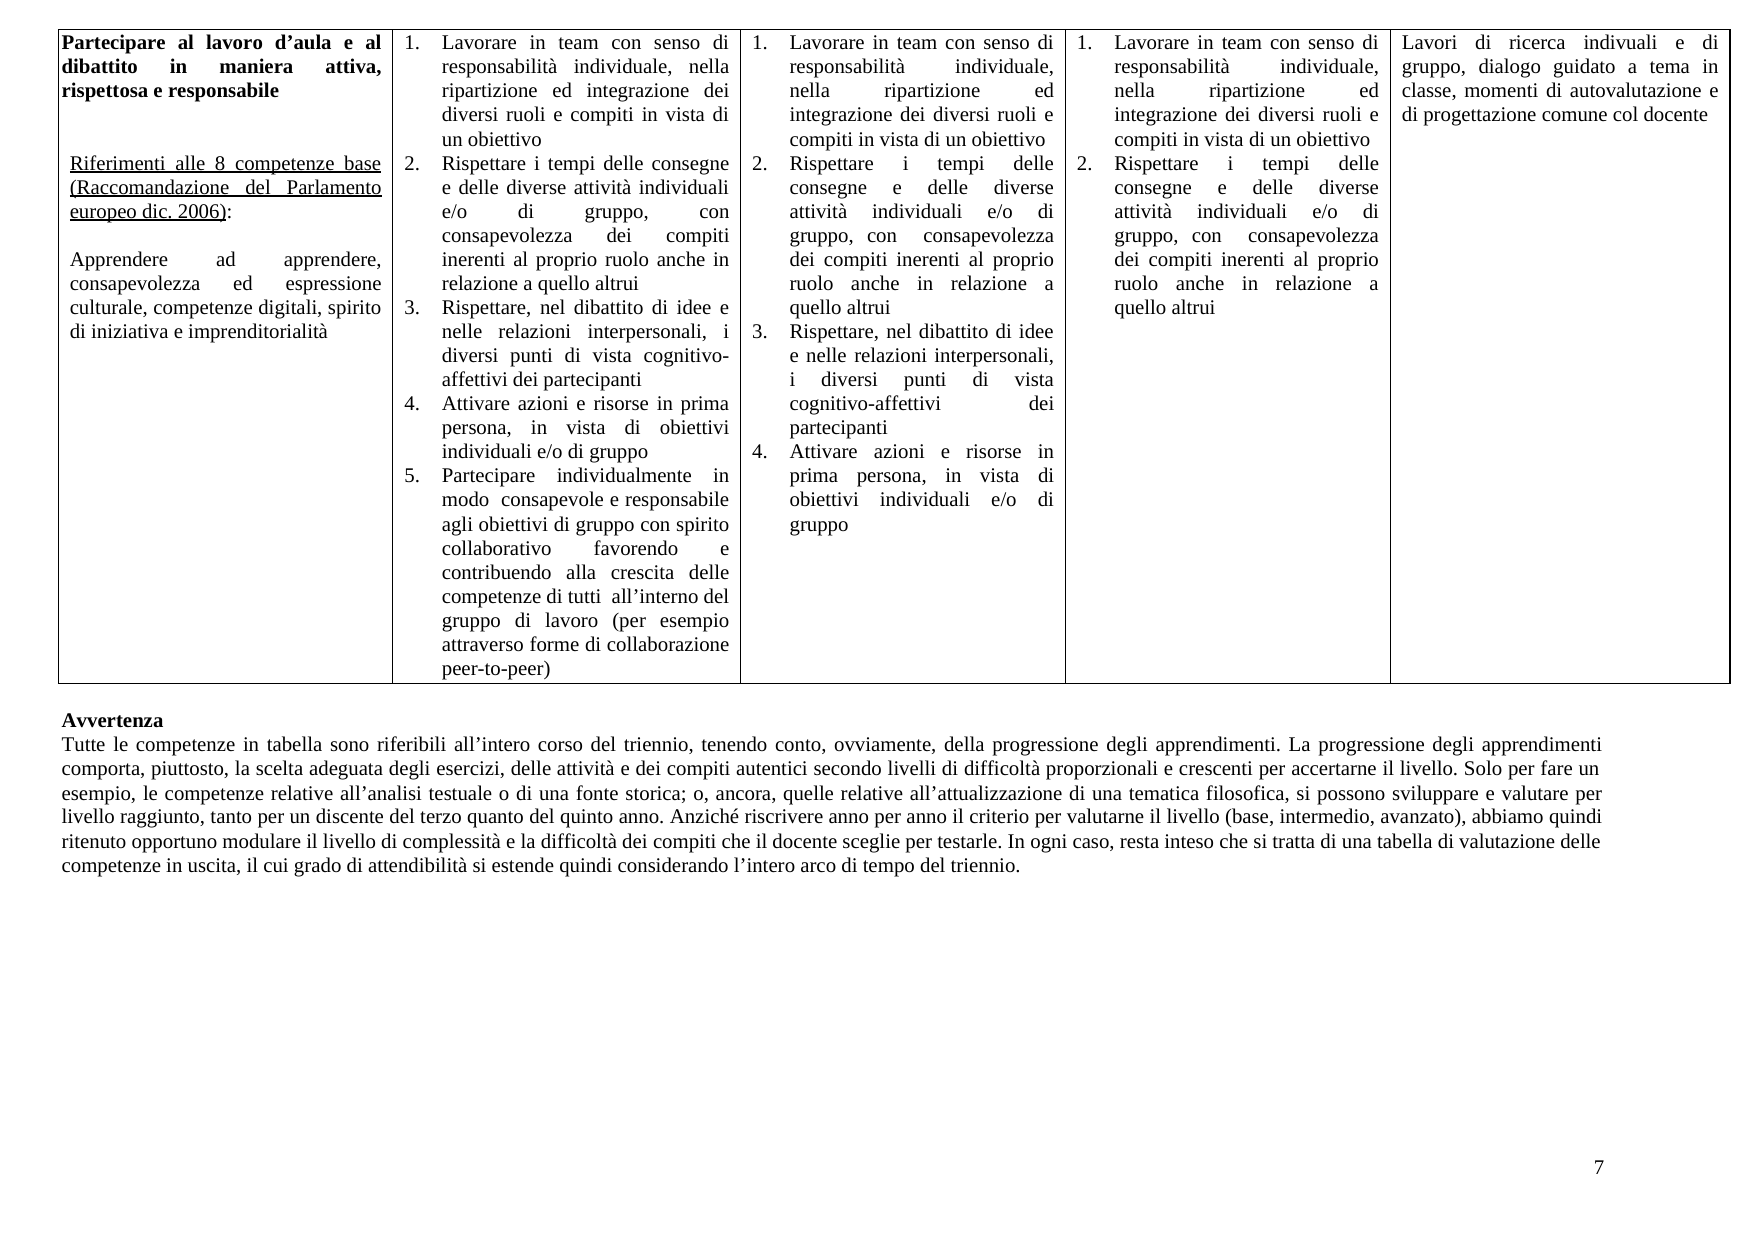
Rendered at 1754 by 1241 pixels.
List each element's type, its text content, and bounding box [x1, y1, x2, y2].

table_cell Lavorare in team con senso di responsabilità individuale, nella ripartizione ed integrazione dei diversi ruoli e compiti in vista di un obiettivo Rispettare i tempi delle consegne e delle diverse attività individuali e/o di gruppo, con consapevolezza dei compiti inerenti al proprio ruolo anche in relazione a quello altrui Rispettare, nel dibattito di idee e nelle relazioni interpersonali, i diversi punti di vista cognitivo-affettivi dei partecipanti Attivare azioni e risorse in prima persona, in vista di obiettivi individuali e/o di gruppo Partecipare individualmente in modo consapevole e responsabile agli obiettivi di gruppo con spirito collaborativo favorendo e contribuendo alla crescita delle competenze di tutti all’interno del gruppo di lavoro (per esempio attraverso forme di collaborazione peer-to-peer) [393, 30, 740, 683]
table_cell Partecipare al lavoro d’aula e al dibattito in maniera attiva, rispettosa e responsabile Riferimenti alle 8 competenze base (Raccomandazione del Parlamento europeo dic. 2006): Apprendere ad apprendere, consapevolezza ed espressione culturale, competenze digitali, spirito di iniziativa e imprenditorialità [59, 30, 392, 683]
table_cell Lavorare in team con senso di responsabilità individuale, nella ripartizione ed integrazione dei diversi ruoli e compiti in vista di un obiettivo Rispettare i tempi delle consegne e delle diverse attività individuali e/o di gruppo, con consapevolezza dei compiti inerenti al proprio ruolo anche in relazione a quello altrui [1066, 30, 1390, 683]
table_cell Lavorare in team con senso di responsabilità individuale, nella ripartizione ed integrazione dei diversi ruoli e compiti in vista di un obiettivo Rispettare i tempi delle consegne e delle diverse attività individuali e/o di gruppo, con consapevolezza dei compiti inerenti al proprio ruolo anche in relazione a quello altrui Rispettare, nel dibattito di idee e nelle relazioni interpersonali, i diversi punti di vista cognitivo-affettivi dei partecipanti Attivare azioni e risorse in prima persona, in vista di obiettivi individuali e/o di gruppo [741, 30, 1065, 683]
text Tutte le competenze in tabella sono riferibili all’intero corso del triennio, tenendo conto, ovviamente, della progressione degli apprendimenti. La progressione degli apprendimenti comporta, piuttosto, la scelta adeguata degli esercizi, delle attività e dei compiti autentici secondo livelli di difficoltà proporzionali e crescenti per accertarne il livello. Solo per fare un esempio, le competenze relative all’analisi testuale o di una fonte storica; o, ancora, quelle relative all’attualizzazione di una tematica filosofica, si possono sviluppare e valutare per livello raggiunto, tanto per un discente del terzo quanto del quinto anno. Anziché riscrivere anno per anno il criterio per valutarne il livello (base, intermedio, avanzato), abbiamo quindi ritenuto opportuno modulare il livello di complessità e la difficoltà dei compiti che il docente sceglie per testarle. In ogni caso, resta inteso che si tratta di una tabella di valutazione delle competenze in uscita, il cui grado di attendibilità si estende quindi considerando l’intero arco di tempo del triennio. [61, 732, 1604, 877]
table_cell Lavori di ricerca indivuali e di gruppo, dialogo guidato a tema in classe, momenti di autovalutazione e di progettazione comune col docente [1391, 30, 1729, 683]
text Avvertenza [61, 708, 1604, 732]
